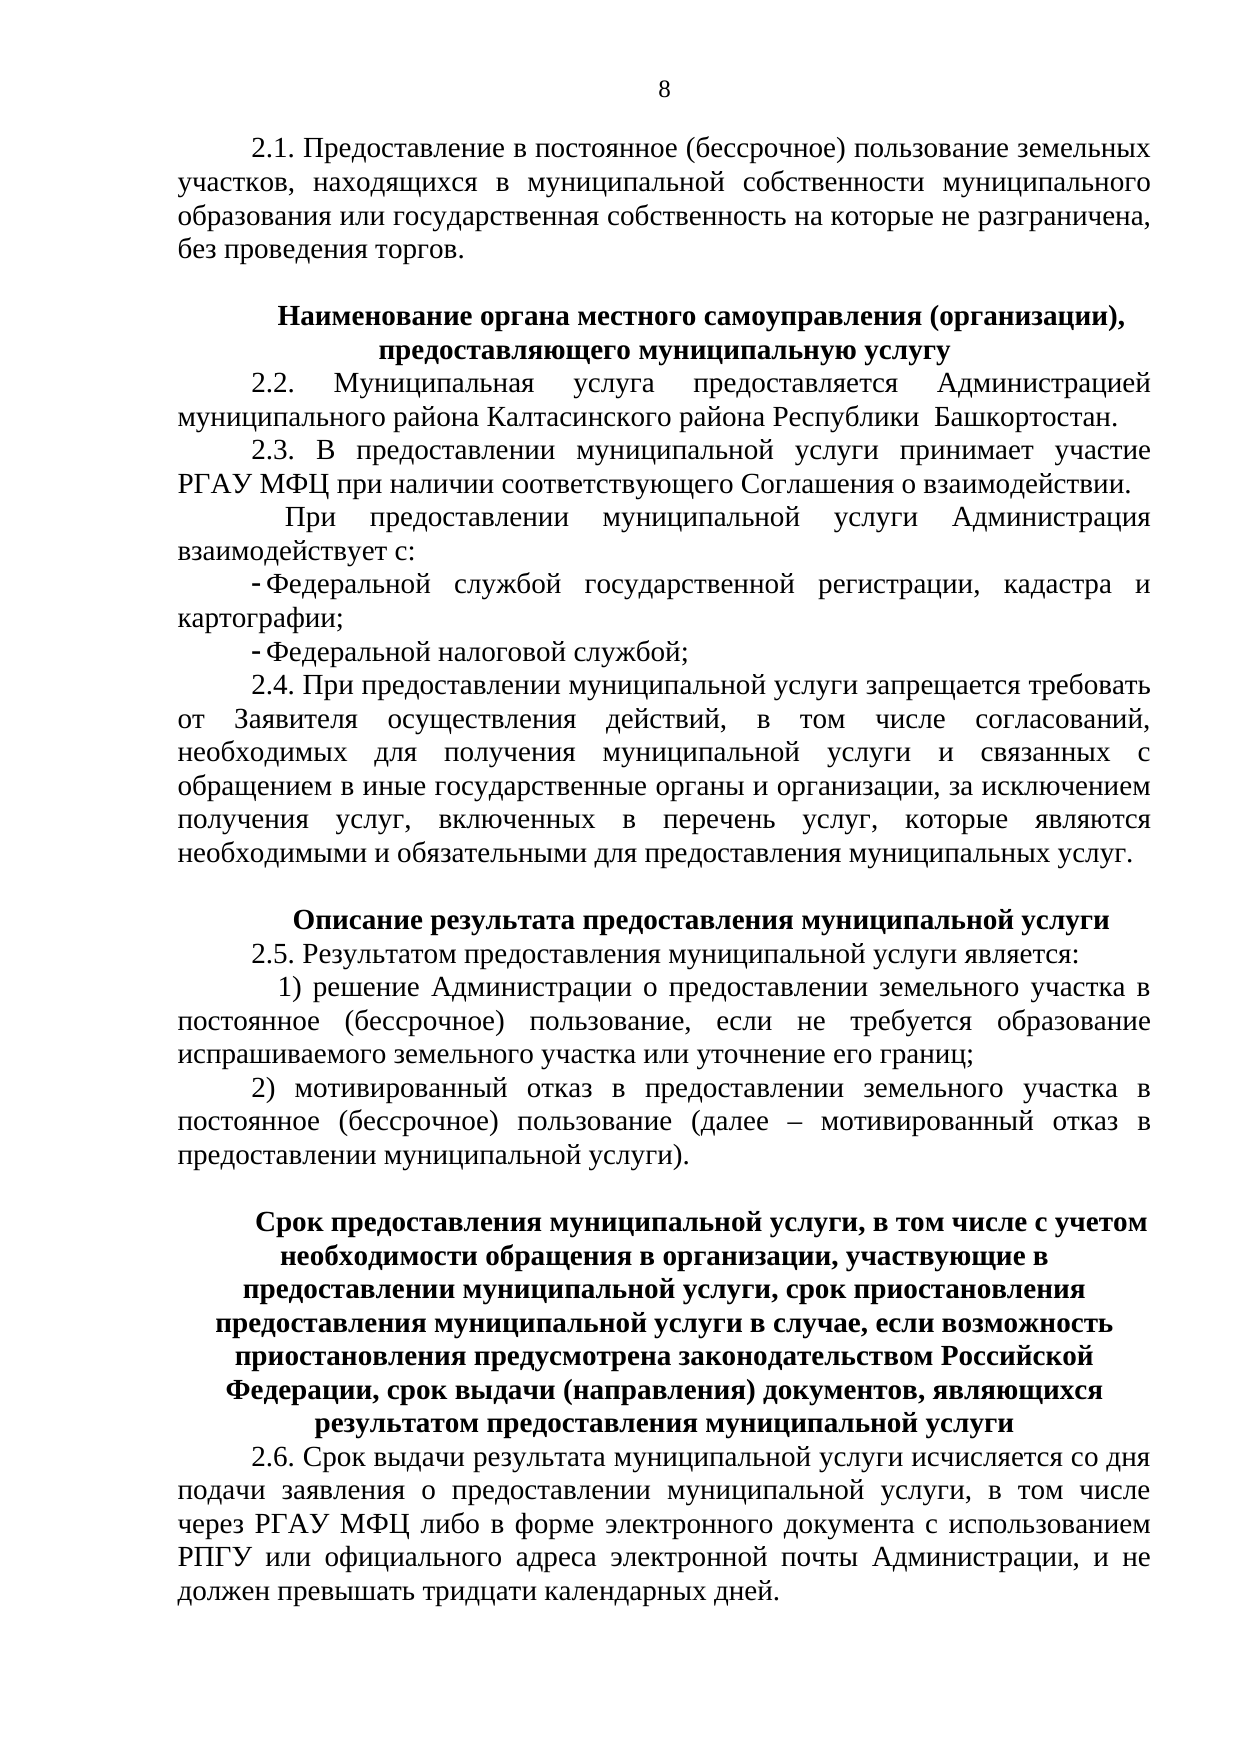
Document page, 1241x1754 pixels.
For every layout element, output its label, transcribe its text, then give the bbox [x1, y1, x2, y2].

text 2.2. Муниципальная услуга предоставляется Администрацией муниципального района Калтасинского района Республики Башкортостан. [177, 365, 1152, 432]
text 2.1. Предоставление в постоянное (бессрочное) пользование земельных участков, находящихся в муниципальной собственности муниципального образования или государственная собственность на которые не разграничена, без проведения торгов. [177, 131, 1152, 265]
text Срок предоставления муниципальной услуги, в том числе с учетом необходимости обращения в организации, участвующие в предоставлении муниципальной услуги, срок приостановления предоставления муниципальной услуги в случае, если возможность приостановления предусмотрена законодательством Российской Федерации, срок выдачи (направления) документов, являющихся результатом предоставления муниципальной услуги [177, 1204, 1152, 1439]
text Описание результата предоставления муниципальной услуги [177, 902, 1152, 936]
text Наименование органа местного самоуправления (организации), предоставляющего муниципальную услугу [177, 298, 1152, 365]
text 2.4. При предоставлении муниципальной услуги запрещается требовать от Заявителя осуществления действий, в том числе согласований, необходимых для получения муниципальной услуги и связанных с обращением в иные государственные органы и организации, за исключением получения услуг, включенных в перечень услуг, которые являются необходимыми и обязательными для предоставления муниципальных услуг. [177, 667, 1152, 869]
list Федеральной службой государственной регистрации, кадастра и картографии; [177, 567, 1152, 634]
text 2) мотивированный отказ в предоставлении земельного участка в постоянное (бессрочное) пользование (далее – мотивированный отказ в предоставлении муниципальной услуги). [177, 1070, 1152, 1171]
text 1) решение Администрации о предоставлении земельного участка в постоянное (бессрочное) пользование, если не требуется образование испрашиваемого земельного участка или уточнение его границ; [177, 969, 1152, 1070]
text 2.6. Срок выдачи результата муниципальной услуги исчисляется со дня подачи заявления о предоставлении муниципальной услуги, в том числе через РГАУ МФЦ либо в форме электронного документа с использованием РПГУ или официального адреса электронной почты Администрации, и не должен превышать тридцати календарных дней. [177, 1439, 1152, 1607]
text При предоставлении муниципальной услуги Администрация взаимодействует с: [177, 499, 1152, 567]
text 2.5. Результатом предоставления муниципальной услуги является: [177, 936, 1152, 969]
text 2.3. В предоставлении муниципальной услуги принимает участие РГАУ МФЦ при наличии соответствующего Соглашения о взаимодействии. [177, 432, 1152, 499]
list Федеральной налоговой службой; [177, 634, 1152, 667]
